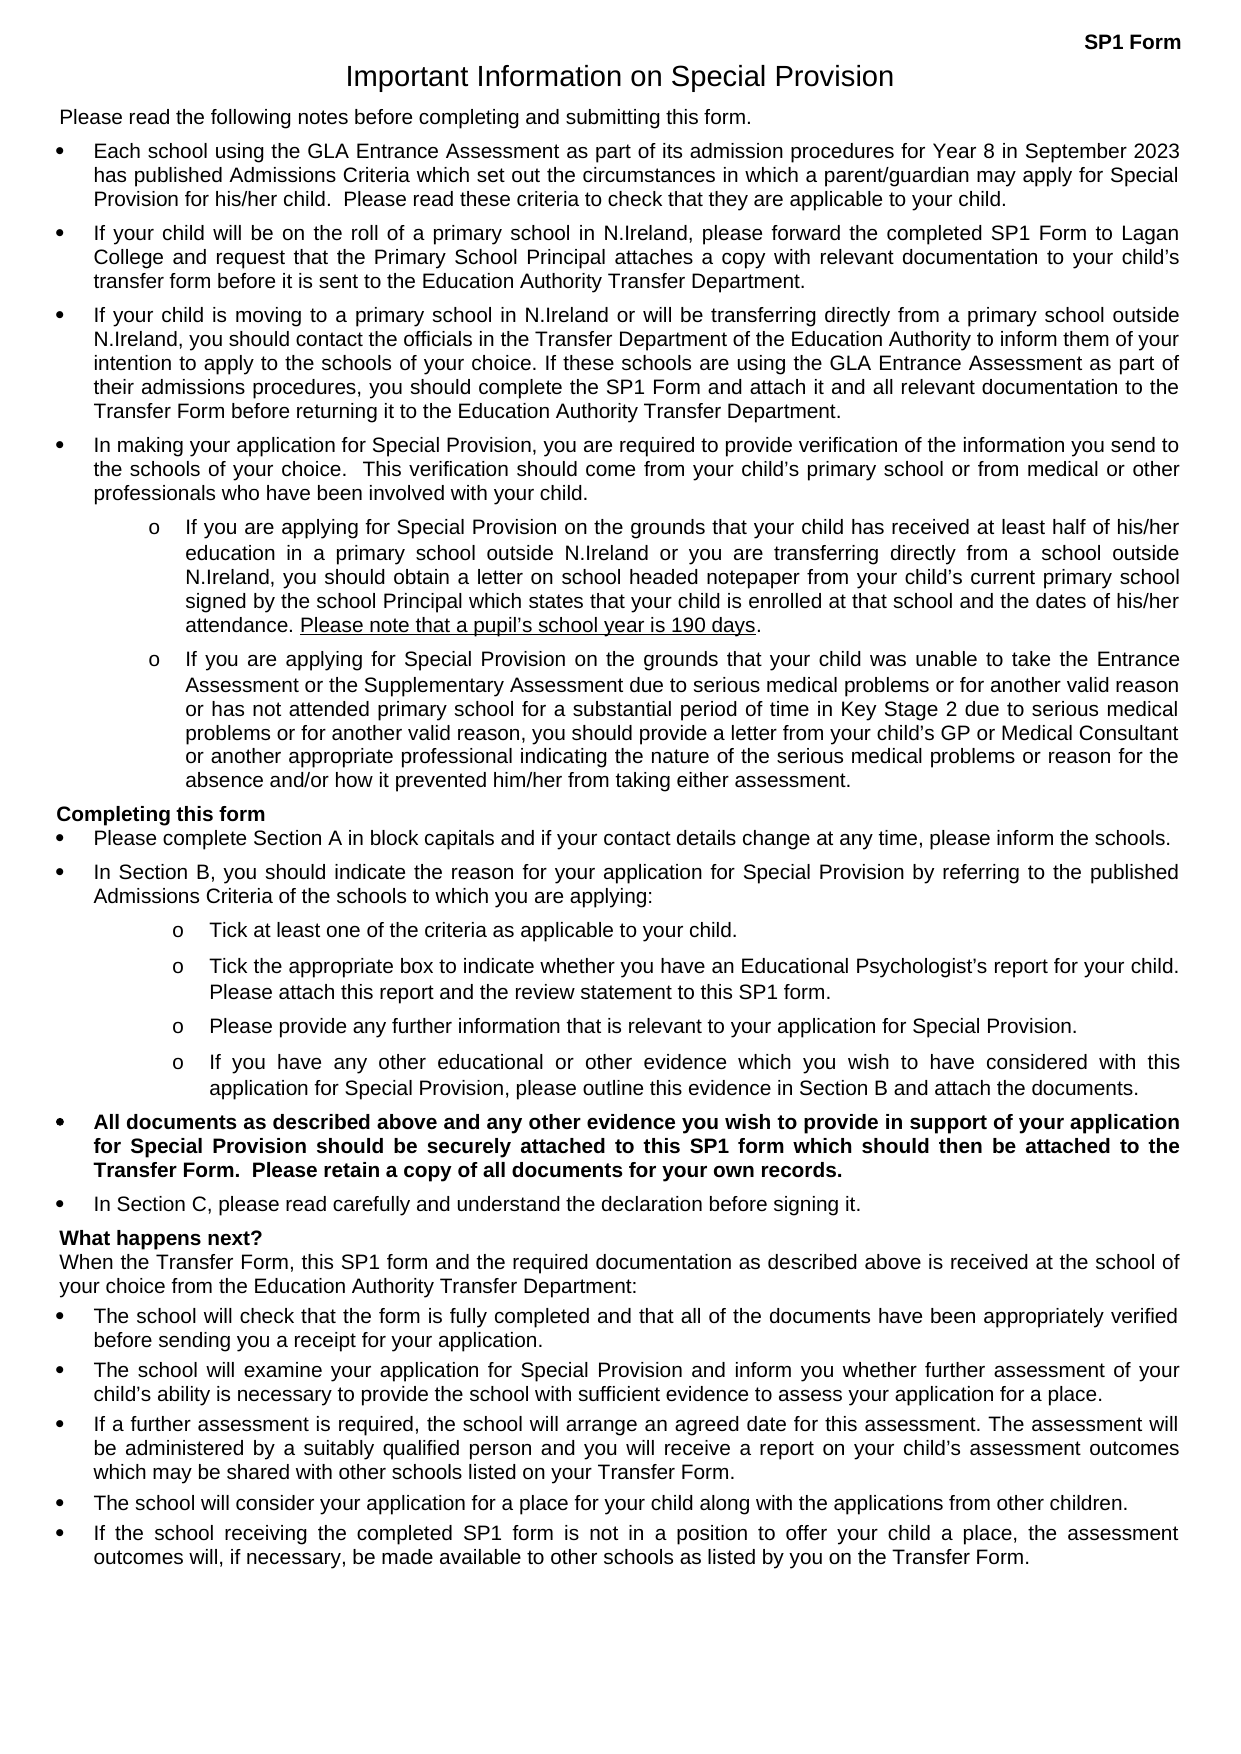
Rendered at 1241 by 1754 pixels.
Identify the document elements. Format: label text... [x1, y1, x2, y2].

list In Section C, please read carefully and understand the declaration before signing it. [56, 1191, 1181, 1216]
text When the Transfer Form, this SP1 form and the required documentation as described above is received at the school of your choice from the Education Authority Transfer Department: [59, 1249, 1181, 1297]
list The school will consider your application for a place for your child along with the applications from other children. [56, 1490, 1181, 1514]
list In making your application for Special Provision, you are required to provide verification of the information you send to the schools of your choice. This verification should come from your child’s primary school or from medical or other professionals who have been involved with your child. [56, 433, 1181, 505]
list If the school receiving the completed SP1 form is not in a position to offer your child a place, the assessment outcomes will, if necessary, be made available to other schools as listed by you on the Transfer Form. [56, 1521, 1181, 1569]
text Please read the following notes before completing and submitting this form. [59, 105, 1181, 129]
text Completing this form [56, 802, 1181, 826]
list The school will examine your application for Special Provision and inform you whether further assessment of your child’s ability is necessary to provide the school with sufficient evidence to assess your application for a place. [56, 1358, 1181, 1406]
list Please provide any further information that is relevant to your application for Special Provision. [172, 1014, 1181, 1040]
list If you are applying for Special Provision on the grounds that your child was unable to take the Entrance Assessment or the Supplementary Assessment due to serious medical problems or for another valid reason or has not attended primary school for a substantial period of time in Key Stage 2 due to serious medical problems or for another valid reason, you should provide a letter from your child’s GP or Medical Consultant or another appropriate professional indicating the nature of the serious medical problems or reason for the absence and/or how it prevented him/her from taking either assessment. [148, 647, 1181, 792]
list The school will check that the form is fully completed and that all of the documents have been appropriately verified before sending you a receipt for your application. [56, 1304, 1181, 1352]
list If you have any other educational or other evidence which you wish to have considered with this application for Special Provision, please outline this evidence in Section B and attach the documents. [172, 1050, 1181, 1099]
list If you are applying for Special Provision on the grounds that your child has received at least half of his/her education in a primary school outside N.Ireland or you are transferring directly from a school outside N.Ireland, you should obtain a letter on school headed notepaper from your child’s current primary school signed by the school Principal which states that your child is enrolled at that school and the dates of his/her attendance. Please note that a pupil’s school year is 190 days. [148, 515, 1181, 637]
list All documents as described above and any other evidence you wish to provide in support of your application for Special Provision should be securely attached to this SP1 form which should then be attached to the Transfer Form. Please retain a copy of all documents for your own records. [56, 1109, 1181, 1181]
list If a further assessment is required, the school will arrange an agreed date for this assessment. The assessment will be administered by a suitably qualified person and you will receive a report on your child’s assessment outcomes which may be shared with other schools listed on your Transfer Form. [56, 1412, 1181, 1484]
list If your child is moving to a primary school in N.Ireland or will be transferring directly from a primary school outside N.Ireland, you should contact the officials in the Transfer Department of the Education Authority to inform them of your intention to apply to the schools of your choice. If these schools are using the GLA Entrance Assessment as part of their admissions procedures, you should complete the SP1 Form and attach it and all relevant documentation to the Transfer Form before returning it to the Education Authority Transfer Department. [56, 303, 1181, 423]
list Tick the appropriate box to indicate whether you have an Educational Psychologist’s report for your child. Please attach this report and the review statement to this SP1 form. [172, 954, 1181, 1004]
list In Section B, you should indicate the reason for your application for Special Provision by referring to the published Admissions Criteria of the schools to which you are applying: [56, 860, 1181, 908]
list Each school using the GLA Entrance Assessment as part of its admission procedures for Year 8 in September 2023 has published Admissions Criteria which set out the circumstances in which a parent/guardian may apply for Special Provision for his/her child. Please read these criteria to check that they are applicable to your child. [56, 139, 1181, 211]
list Please complete Section A in block capitals and if your contact details change at any time, please inform the schools. [56, 826, 1181, 850]
list Tick at least one of the criteria as applicable to your child. [172, 918, 1181, 944]
text What happens next? [59, 1226, 1181, 1249]
list If your child will be on the roll of a primary school in N.Ireland, please forward the completed SP1 Form to Lagan College and request that the Primary School Principal attaches a copy with relevant documentation to your child’s transfer form before it is sent to the Education Authority Transfer Department. [56, 221, 1181, 293]
text Important Information on Special Provision [59, 59, 1181, 93]
